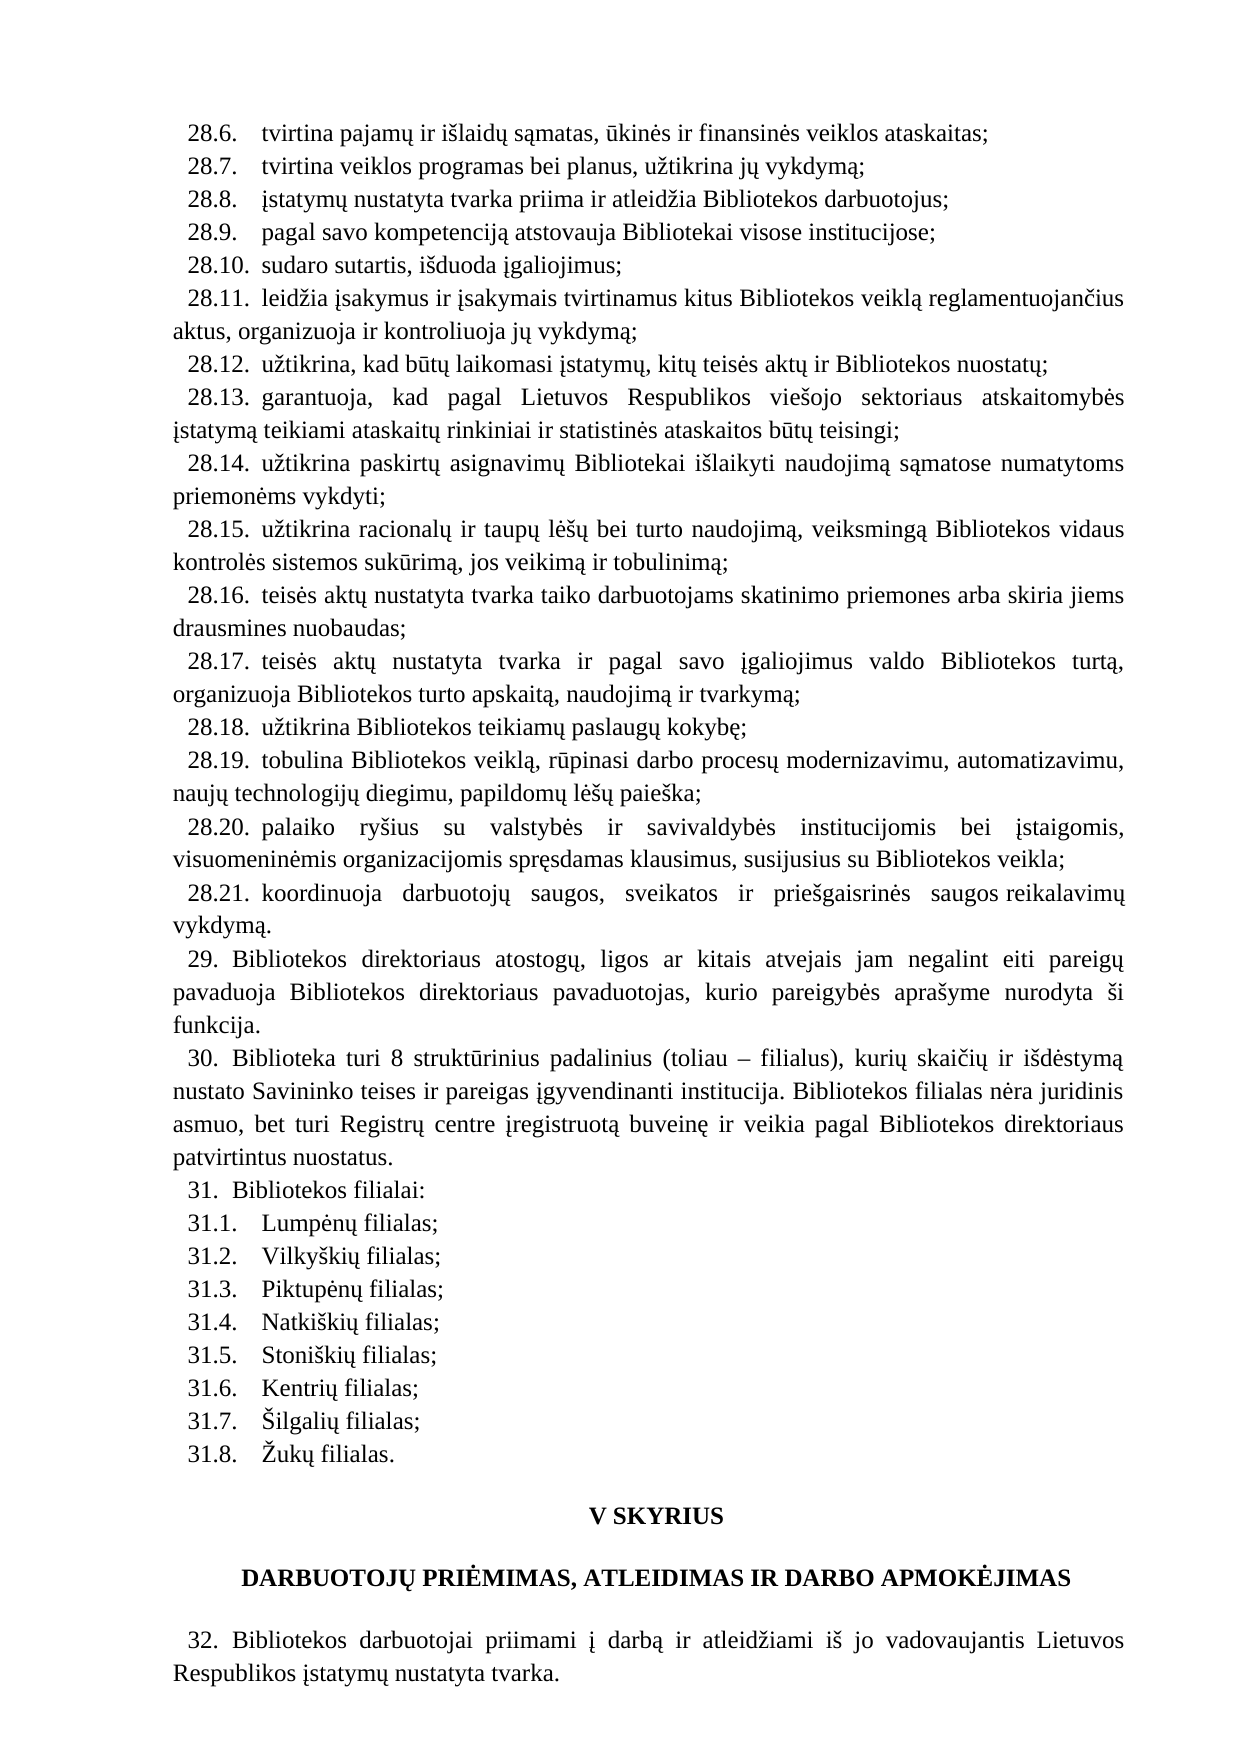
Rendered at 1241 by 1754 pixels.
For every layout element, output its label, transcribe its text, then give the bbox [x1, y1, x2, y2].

list V SKYRIUS [173, 1501, 1125, 1530]
list leidžia įsakymus ir įsakymais tvirtinamus kitus Bibliotekos veiklą reglamentuojančius aktus, organizuoja ir kontroliuoja jų vykdymą; [173, 283, 1125, 345]
list tobulina Bibliotekos veiklą, rūpinasi darbo procesų modernizavimu, automatizavimu, naujų technologijų diegimu, papildomų lėšų paieška; [173, 746, 1125, 807]
list sudaro sutartis, išduoda įgaliojimus; [173, 250, 1125, 279]
list Natkiškių filialas; [173, 1307, 1125, 1336]
list Bibliotekos filialai: [173, 1175, 1125, 1203]
list tvirtina veiklos programas bei planus, užtikrina jų vykdymą; [173, 151, 1125, 180]
list užtikrina Bibliotekos teikiamų paslaugų kokybę; [173, 712, 1125, 741]
list Žukų filialas. [173, 1439, 1125, 1468]
list Šilgalių filialas; [173, 1406, 1125, 1435]
list užtikrina, kad būtų laikomasi įstatymų, kitų teisės aktų ir Bibliotekos nuostatų; [173, 349, 1125, 378]
list Lumpėnų filialas; [173, 1208, 1125, 1237]
list pagal savo kompetenciją atstovauja Bibliotekai visose institucijose; [173, 217, 1125, 246]
list Biblioteka turi 8 struktūrinius padalinius (toliau – filialus), kurių skaičių ir išdėstymą nustato Savininko teises ir pareigas įgyvendinanti institucija. Bibliotekos filialas nėra juridinis asmuo, bet turi Registrų centre įregistruotą buveinę ir veikia pagal Bibliotekos direktoriaus patvirtintus nuostatus. [173, 1043, 1125, 1171]
list teisės aktų nustatyta tvarka ir pagal savo įgaliojimus valdo Bibliotekos turtą, organizuoja Bibliotekos turto apskaitą, naudojimą ir tvarkymą; [173, 646, 1125, 708]
list įstatymų nustatyta tvarka priima ir atleidžia Bibliotekos darbuotojus; [173, 184, 1125, 213]
list Kentrių filialas; [173, 1373, 1125, 1402]
list Vilkyškių filialas; [173, 1241, 1125, 1269]
list Piktupėnų filialas; [173, 1274, 1125, 1303]
list užtikrina paskirtų asignavimų Bibliotekai išlaikyti naudojimą sąmatose numatytoms priemonėms vykdyti; [173, 448, 1125, 510]
list palaiko ryšius su valstybės ir savivaldybės institucijomis bei įstaigomis, visuomeninėmis organizacijomis spręsdamas klausimus, susijusius su Bibliotekos veikla; [173, 812, 1125, 873]
list garantuoja, kad pagal Lietuvos Respublikos viešojo sektoriaus atskaitomybės įstatymą teikiami ataskaitų rinkiniai ir statistinės ataskaitos būtų teisingi; [173, 382, 1125, 444]
list Bibliotekos darbuotojai priimami į darbą ir atleidžiami iš jo vadovaujantis Lietuvos Respublikos įstatymų nustatyta tvarka. [173, 1626, 1125, 1687]
list tvirtina pajamų ir išlaidų sąmatas, ūkinės ir finansinės veiklos ataskaitas; [173, 118, 1125, 147]
list Bibliotekos direktoriaus atostogų, ligos ar kitais atvejais jam negalint eiti pareigų pavaduoja Bibliotekos direktoriaus pavaduotojas, kurio pareigybės aprašyme nurodyta ši funkcija. [173, 944, 1125, 1038]
list koordinuoja darbuotojų saugos, sveikatos ir priešgaisrinės saugos reikalavimų vykdymą. [173, 878, 1125, 939]
list DARBUOTOJŲ PRIĖMIMAS, ATLEIDIMAS IR DARBO APMOKĖJIMAS [173, 1563, 1125, 1592]
list užtikrina racionalų ir taupų lėšų bei turto naudojimą, veiksmingą Bibliotekos vidaus kontrolės sistemos sukūrimą, jos veikimą ir tobulinimą; [173, 514, 1125, 576]
list Stoniškių filialas; [173, 1340, 1125, 1369]
list teisės aktų nustatyta tvarka taiko darbuotojams skatinimo priemones arba skiria jiems drausmines nuobaudas; [173, 580, 1125, 642]
